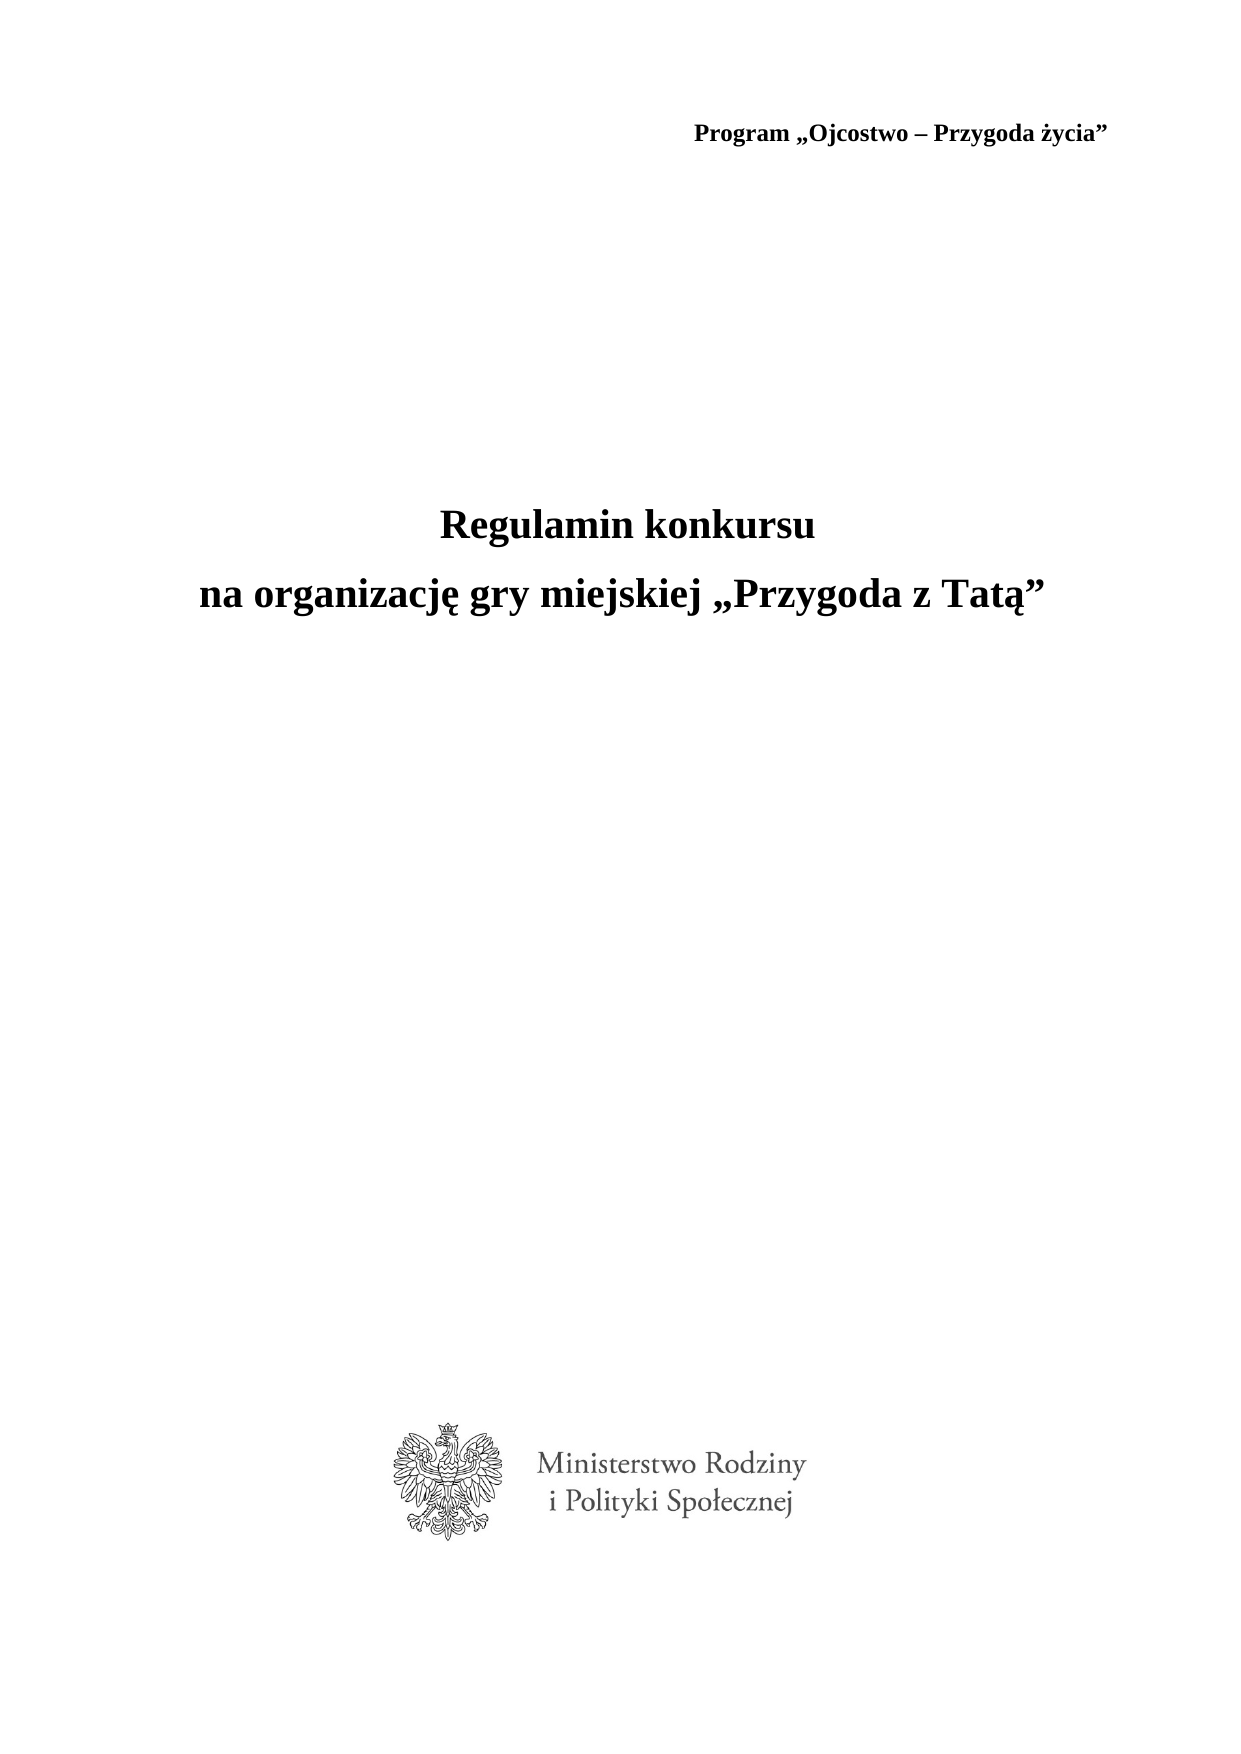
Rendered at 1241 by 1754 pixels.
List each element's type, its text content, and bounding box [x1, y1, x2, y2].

text Program „Ojcostwo – Przygoda życia” [148, 118, 1107, 147]
text na organizację gry miejskiej „Przygoda z Tatą” [148, 568, 1107, 646]
text Regulamin konkursu [148, 500, 1107, 548]
picture [312, 1334, 904, 1630]
